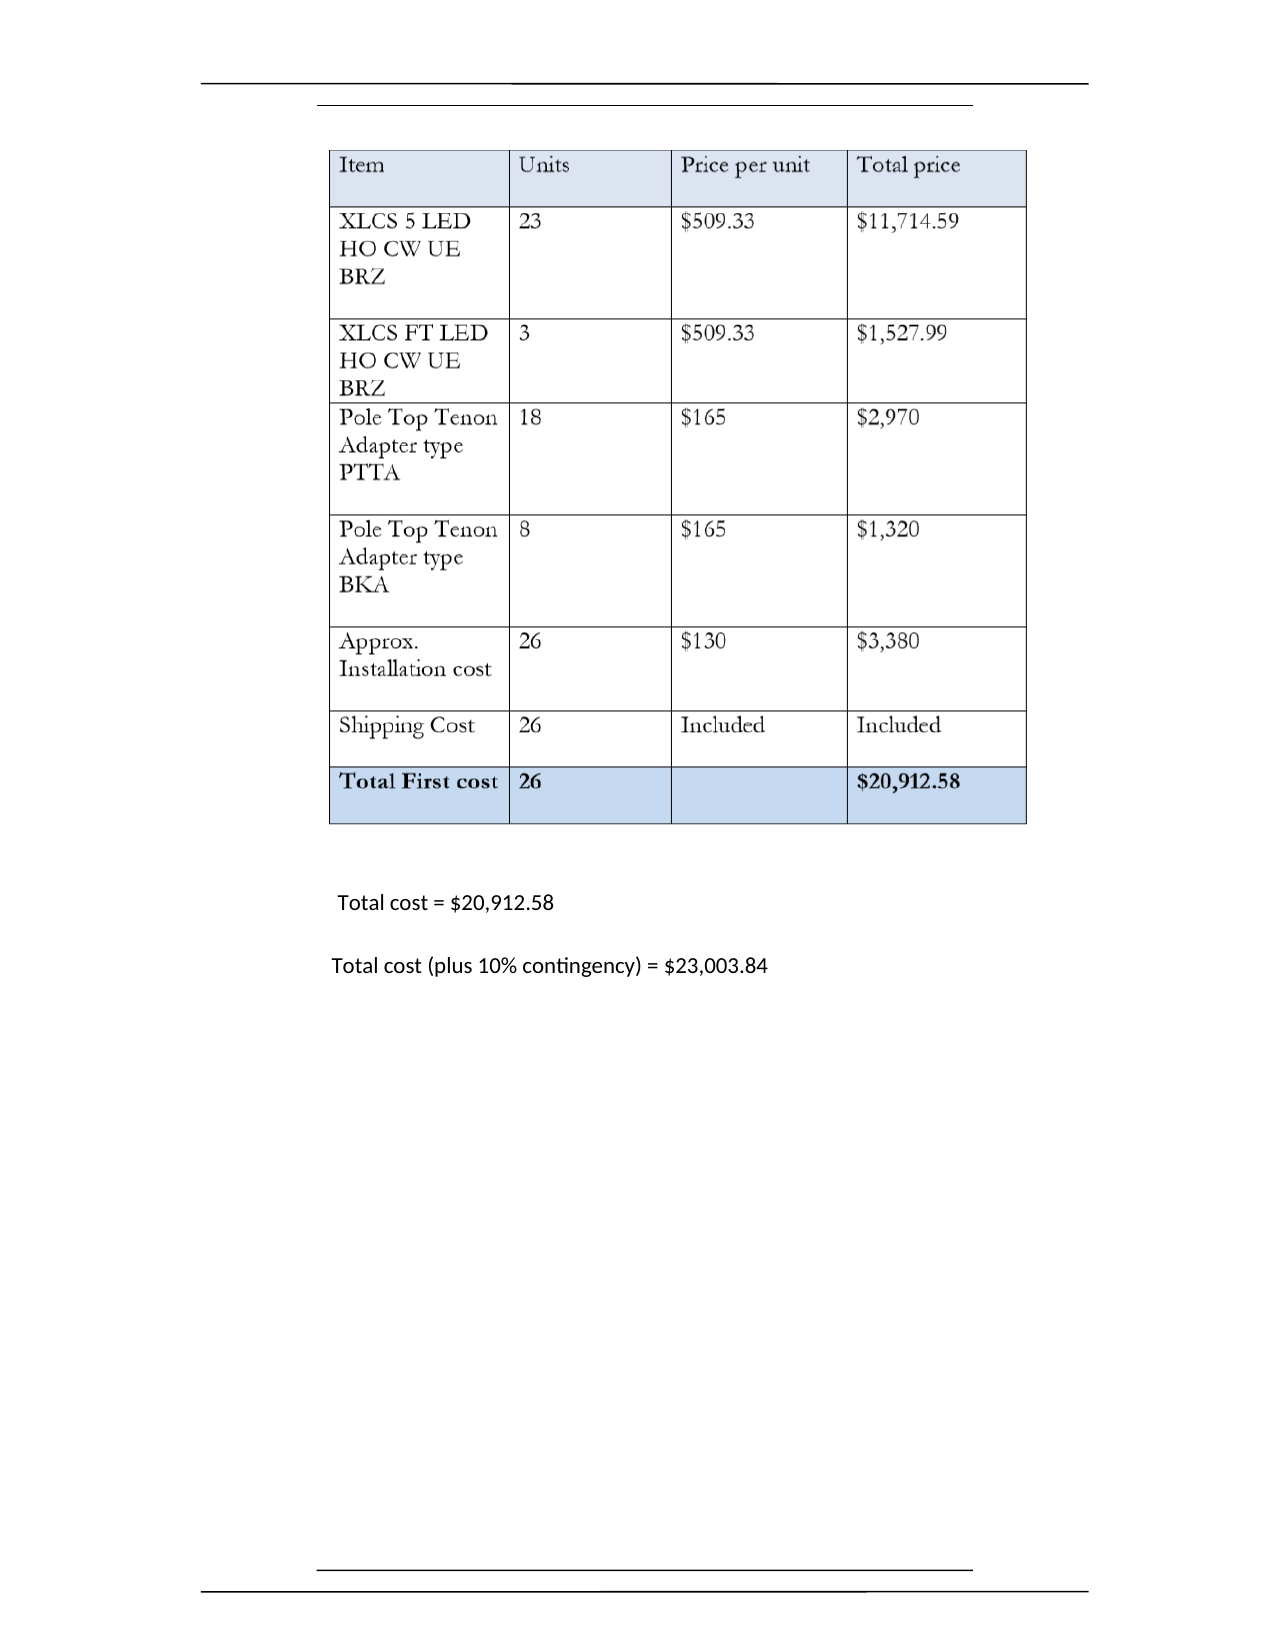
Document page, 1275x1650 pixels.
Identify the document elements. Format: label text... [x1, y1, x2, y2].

list Total cost (plus 10% contingency) = $23,003.84 [331, 951, 1087, 979]
list Total cost = $20,912.58 [331, 888, 1087, 917]
picture [328, 150, 1029, 825]
